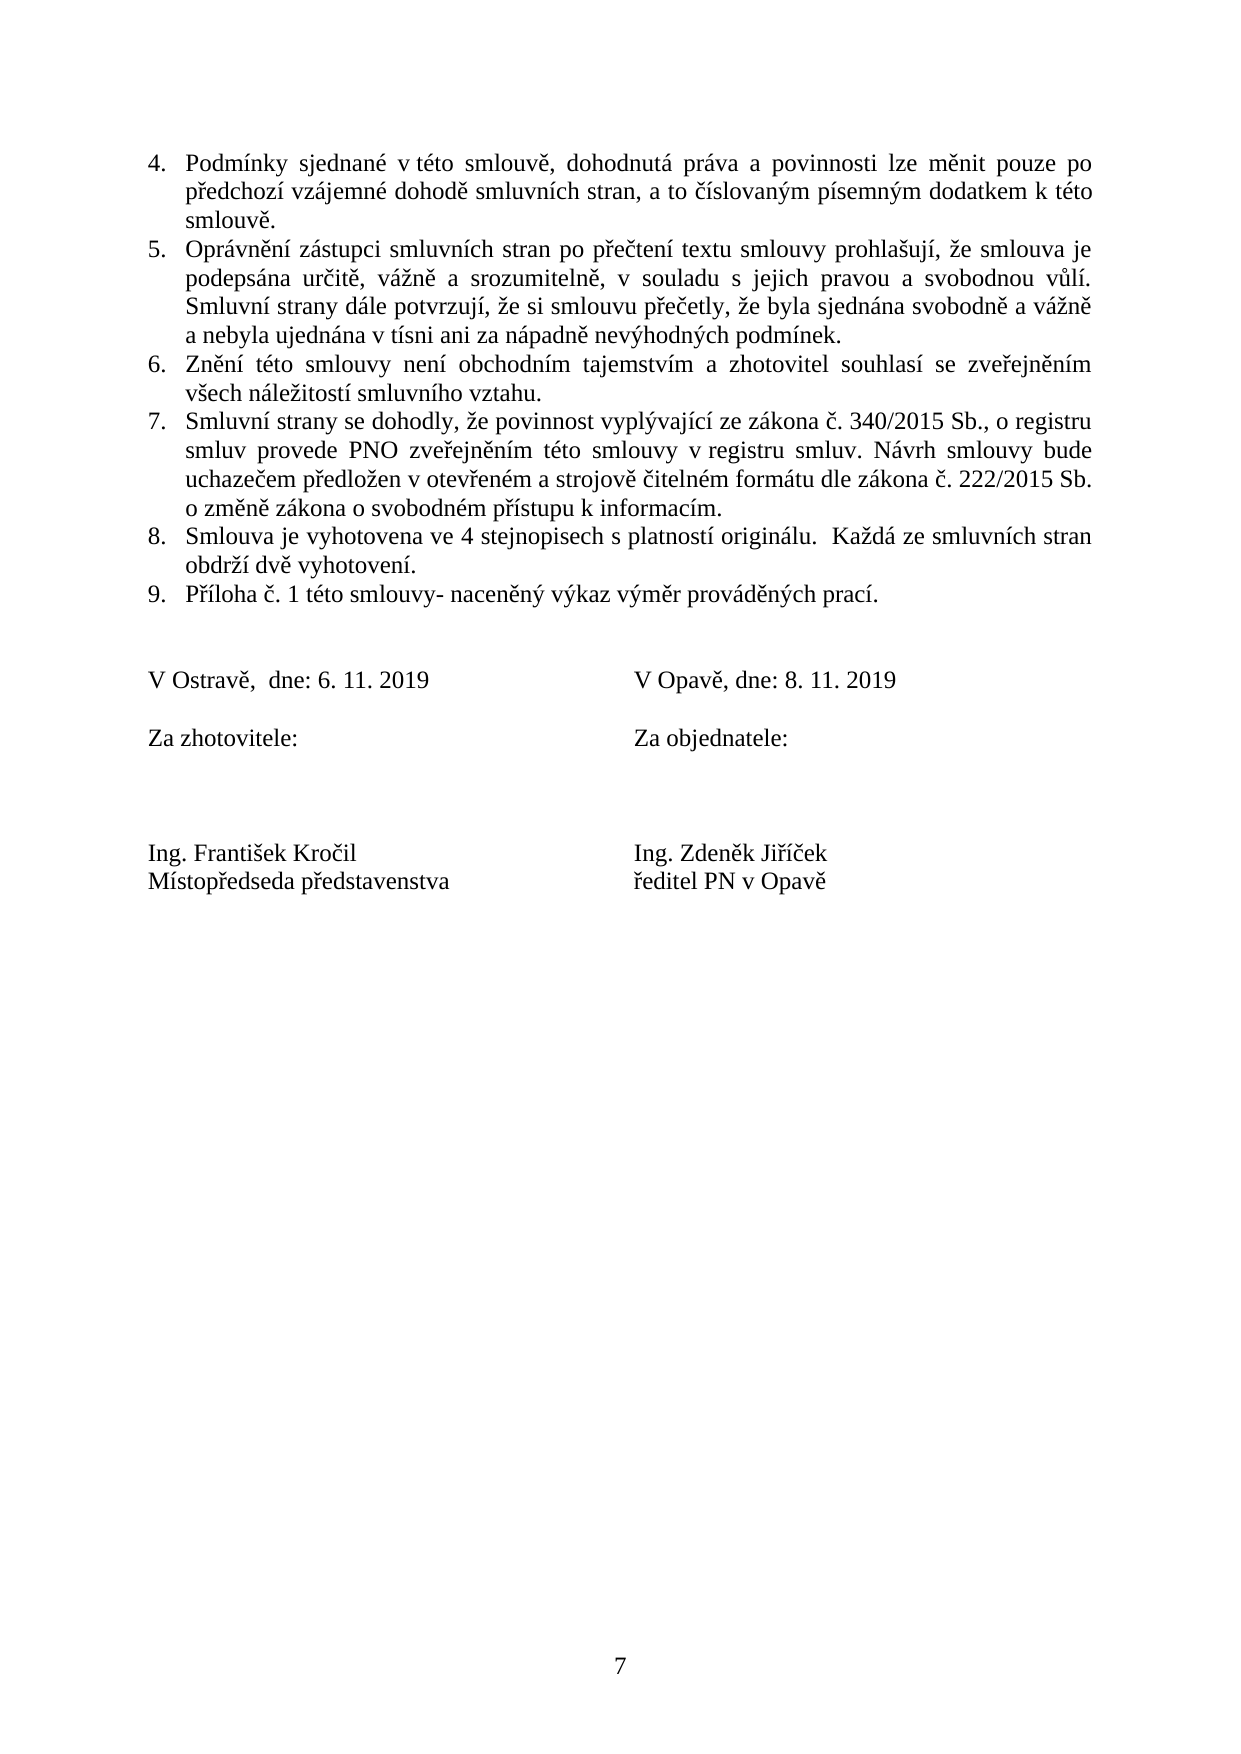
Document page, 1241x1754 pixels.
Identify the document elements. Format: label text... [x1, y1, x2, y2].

list Oprávnění zástupci smluvních stran po přečtení textu smlouvy prohlašují, že smlouva je podepsána určitě, vážně a srozumitelně, v souladu s jejich pravou a svobodnou vůlí. Smluvní strany dále potvrzují, že si smlouvu přečetly, že byla sjednána svobodně a vážně a nebyla ujednána v tísni ani za nápadně nevýhodných podmínek. [148, 234, 1093, 349]
list Příloha č. 1 této smlouvy- naceněný výkaz výměr prováděných prací. [148, 579, 1093, 608]
table_header V Opavě, dne: 8. 11. 2019 Za objednatele: Ing. Zdeněk Jiříček ředitel PN v Opavě [623, 665, 1104, 895]
list Smluvní strany se dohodly, že povinnost vyplývající ze zákona č. 340/2015 Sb., o registru smluv provede PNO zveřejněním této smlouvy v registru smluv. Návrh smlouvy bude uchazečem předložen v otevřeném a strojově čitelném formátu dle zákona č. 222/2015 Sb. o změně zákona o svobodném přístupu k informacím. [148, 406, 1093, 521]
table_header V Ostravě, dne: 6. 11. 2019 Za zhotovitele: Ing. František Kročil Místopředseda představenstva [136, 665, 622, 895]
list Smlouva je vyhotovena ve 4 stejnopisech s platností originálu. Každá ze smluvních stran obdrží dvě vyhotovení. [148, 521, 1093, 579]
list Podmínky sjednané v této smlouvě, dohodnutá práva a povinnosti lze měnit pouze po předchozí vzájemné dohodě smluvních stran, a to číslovaným písemným dodatkem k této smlouvě. [148, 148, 1093, 234]
list Znění této smlouvy není obchodním tajemstvím a zhotovitel souhlasí se zveřejněním všech náležitostí smluvního vztahu. [148, 349, 1093, 406]
